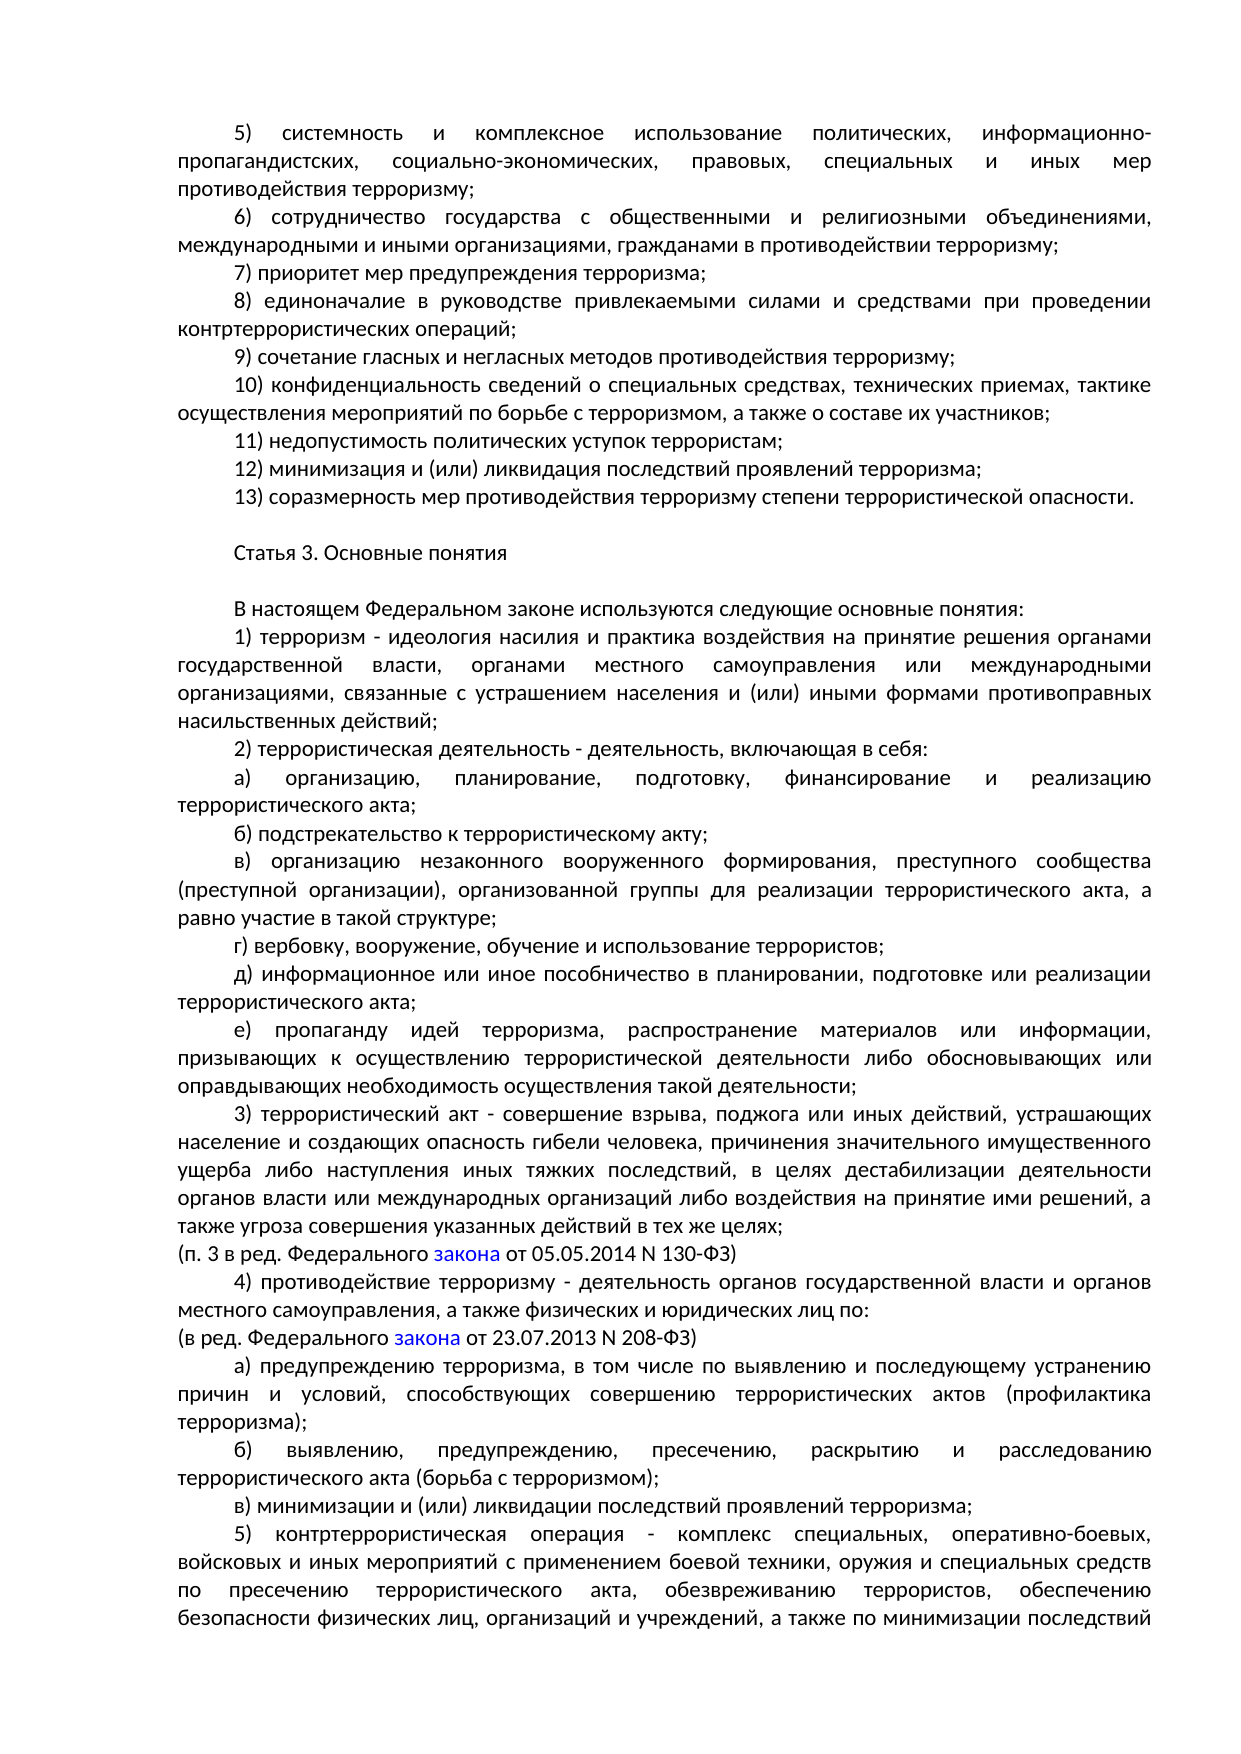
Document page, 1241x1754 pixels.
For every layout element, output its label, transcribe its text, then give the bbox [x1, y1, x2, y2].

text а) организацию, планирование, подготовку, финансирование и реализацию террористического акта; [177, 763, 1152, 819]
text в) минимизации и (или) ликвидации последствий проявлений терроризма; [177, 1491, 1152, 1519]
text 3) террористический акт - совершение взрыва, поджога или иных действий, устрашающих население и создающих опасность гибели человека, причинения значительного имущественного ущерба либо наступления иных тяжких последствий, в целях дестабилизации деятельности органов власти или международных организаций либо воздействия на принятие ими решений, а также угроза совершения указанных действий в тех же целях; [177, 1099, 1152, 1239]
text а) предупреждению терроризма, в том числе по выявлению и последующему устранению причин и условий, способствующих совершению террористических актов (профилактика терроризма); [177, 1351, 1152, 1435]
text д) информационное или иное пособничество в планировании, подготовке или реализации террористического акта; [177, 959, 1152, 1015]
text 12) минимизация и (или) ликвидация последствий проявлений терроризма; [177, 454, 1152, 482]
text 13) соразмерность мер противодействия терроризму степени террористической опасности. [177, 482, 1152, 510]
text В настоящем Федеральном законе используются следующие основные понятия: [177, 594, 1152, 622]
text (в ред. Федерального закона от 23.07.2013 N 208-ФЗ) [177, 1323, 1152, 1351]
text 9) сочетание гласных и негласных методов противодействия терроризму; [177, 342, 1152, 370]
text б) выявлению, предупреждению, пресечению, раскрытию и расследованию террористического акта (борьба с терроризмом); [177, 1435, 1152, 1491]
text 4) противодействие терроризму - деятельность органов государственной власти и органов местного самоуправления, а также физических и юридических лиц по: [177, 1267, 1152, 1323]
text (п. 3 в ред. Федерального закона от 05.05.2014 N 130-ФЗ) [177, 1239, 1152, 1267]
text 6) сотрудничество государства с общественными и религиозными объединениями, международными и иными организациями, гражданами в противодействии терроризму; [177, 202, 1152, 258]
text 2) террористическая деятельность - деятельность, включающая в себя: [177, 734, 1152, 763]
text 7) приоритет мер предупреждения терроризма; [177, 258, 1152, 286]
text 5) системность и комплексное использование политических, информационно-пропагандистских, социально-экономических, правовых, специальных и иных мер противодействия терроризму; [177, 118, 1152, 202]
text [177, 1519, 1152, 1631]
text 10) конфиденциальность сведений о специальных средствах, технических приемах, тактике осуществления мероприятий по борьбе с терроризмом, а также о составе их участников; [177, 370, 1152, 426]
text е) пропаганду идей терроризма, распространение материалов или информации, призывающих к осуществлению террористической деятельности либо обосновывающих или оправдывающих необходимость осуществления такой деятельности; [177, 1015, 1152, 1099]
text в) организацию незаконного вооруженного формирования, преступного сообщества (преступной организации), организованной группы для реализации террористического акта, а равно участие в такой структуре; [177, 847, 1152, 931]
text 8) единоначалие в руководстве привлекаемыми силами и средствами при проведении контртеррористических операций; [177, 286, 1152, 342]
text 11) недопустимость политических уступок террористам; [177, 426, 1152, 454]
text б) подстрекательство к террористическому акту; [177, 819, 1152, 847]
text г) вербовку, вооружение, обучение и использование террористов; [177, 931, 1152, 959]
text Статья 3. Основные понятия [177, 538, 1152, 566]
text 1) терроризм - идеология насилия и практика воздействия на принятие решения органами государственной власти, органами местного самоуправления или международными организациями, связанные с устрашением населения и (или) иными формами противоправных насильственных действий; [177, 622, 1152, 734]
